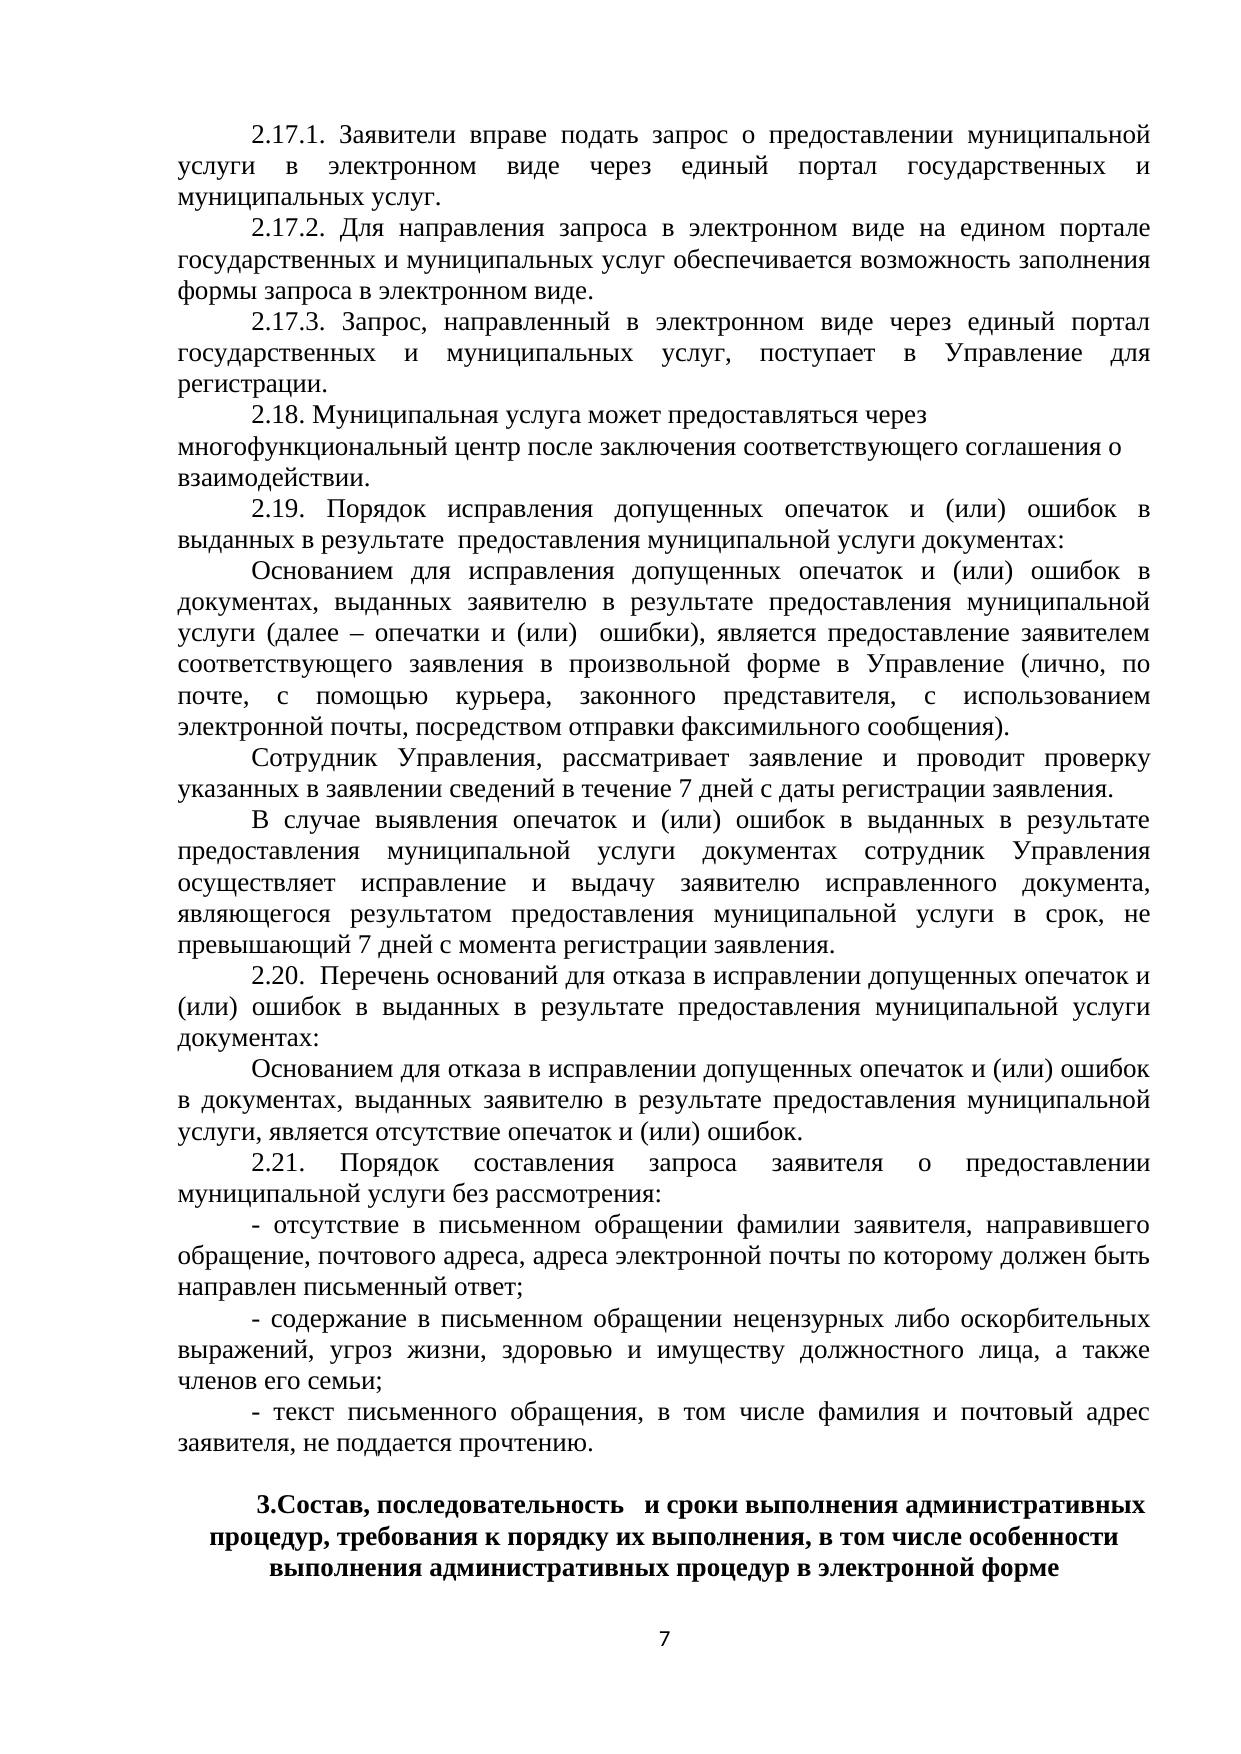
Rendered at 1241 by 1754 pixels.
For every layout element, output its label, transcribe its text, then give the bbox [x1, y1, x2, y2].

text В случае выявления опечаток и (или) ошибок в выданных в результате предоставления муниципальной услуги документах сотрудник Управления осуществляет исправление и выдачу заявителю исправленного документа, являющегося результатом предоставления муниципальной услуги в срок, не превышающий 7 дней с момента регистрации заявления. [177, 803, 1152, 959]
text 2.17.2. Для направления запроса в электронном виде на едином портале государственных и муниципальных услуг обеспечивается возможность заполнения формы запроса в электронном виде. [177, 212, 1152, 305]
text Сотрудник Управления, рассматривает заявление и проводит проверку указанных в заявлении сведений в течение 7 дней с даты регистрации заявления. [177, 741, 1152, 803]
text 2.18. Муниципальная услуга может предоставляться через многофункциональный центр после заключения соответствующего соглашения о взаимодействии. [177, 398, 1152, 492]
text Основанием для исправления допущенных опечаток и (или) ошибок в документах, выданных заявителю в результате предоставления муниципальной услуги (далее – опечатки и (или) ошибки), является предоставление заявителем соответствующего заявления в произвольной форме в Управление (лично, по почте, с помощью курьера, законного представителя, с использованием электронной почты, посредством отправки факсимильного сообщения). [177, 554, 1152, 741]
text 2.17.3. Запрос, направленный в электронном виде через единый портал государственных и муниципальных услуг, поступает в Управление для регистрации. [177, 305, 1152, 398]
text 2.21. Порядок составления запроса заявителя о предоставлении муниципальной услуги без рассмотрения: [177, 1146, 1152, 1208]
text 2.17.1. Заявители вправе подать запрос о предоставлении муниципальной услуги в электронном виде через единый портал государственных и муниципальных услуг. [177, 118, 1152, 212]
text 3.Состав, последовательность и сроки выполнения административных процедур, требования к порядку их выполнения, в том числе особенности выполнения административных процедур в электронной форме [177, 1488, 1152, 1582]
text 2.19. Порядок исправления допущенных опечаток и (или) ошибок в выданных в результате предоставления муниципальной услуги документах: [177, 492, 1152, 554]
text 2.20. Перечень оснований для отказа в исправлении допущенных опечаток и (или) ошибок в выданных в результате предоставления муниципальной услуги документах: [177, 959, 1152, 1052]
text - текст письменного обращения, в том числе фамилия и почтовый адрес заявителя, не поддается прочтению. [177, 1395, 1152, 1457]
text Основанием для отказа в исправлении допущенных опечаток и (или) ошибок в документах, выданных заявителю в результате предоставления муниципальной услуги, является отсутствие опечаток и (или) ошибок. [177, 1052, 1152, 1146]
text - отсутствие в письменном обращении фамилии заявителя, направившего обращение, почтового адреса, адреса электронной почты по которому должен быть направлен письменный ответ; [177, 1208, 1152, 1302]
text - содержание в письменном обращении нецензурных либо оскорбительных выражений, угроз жизни, здоровью и имуществу должностного лица, а также членов его семьи; [177, 1302, 1152, 1395]
